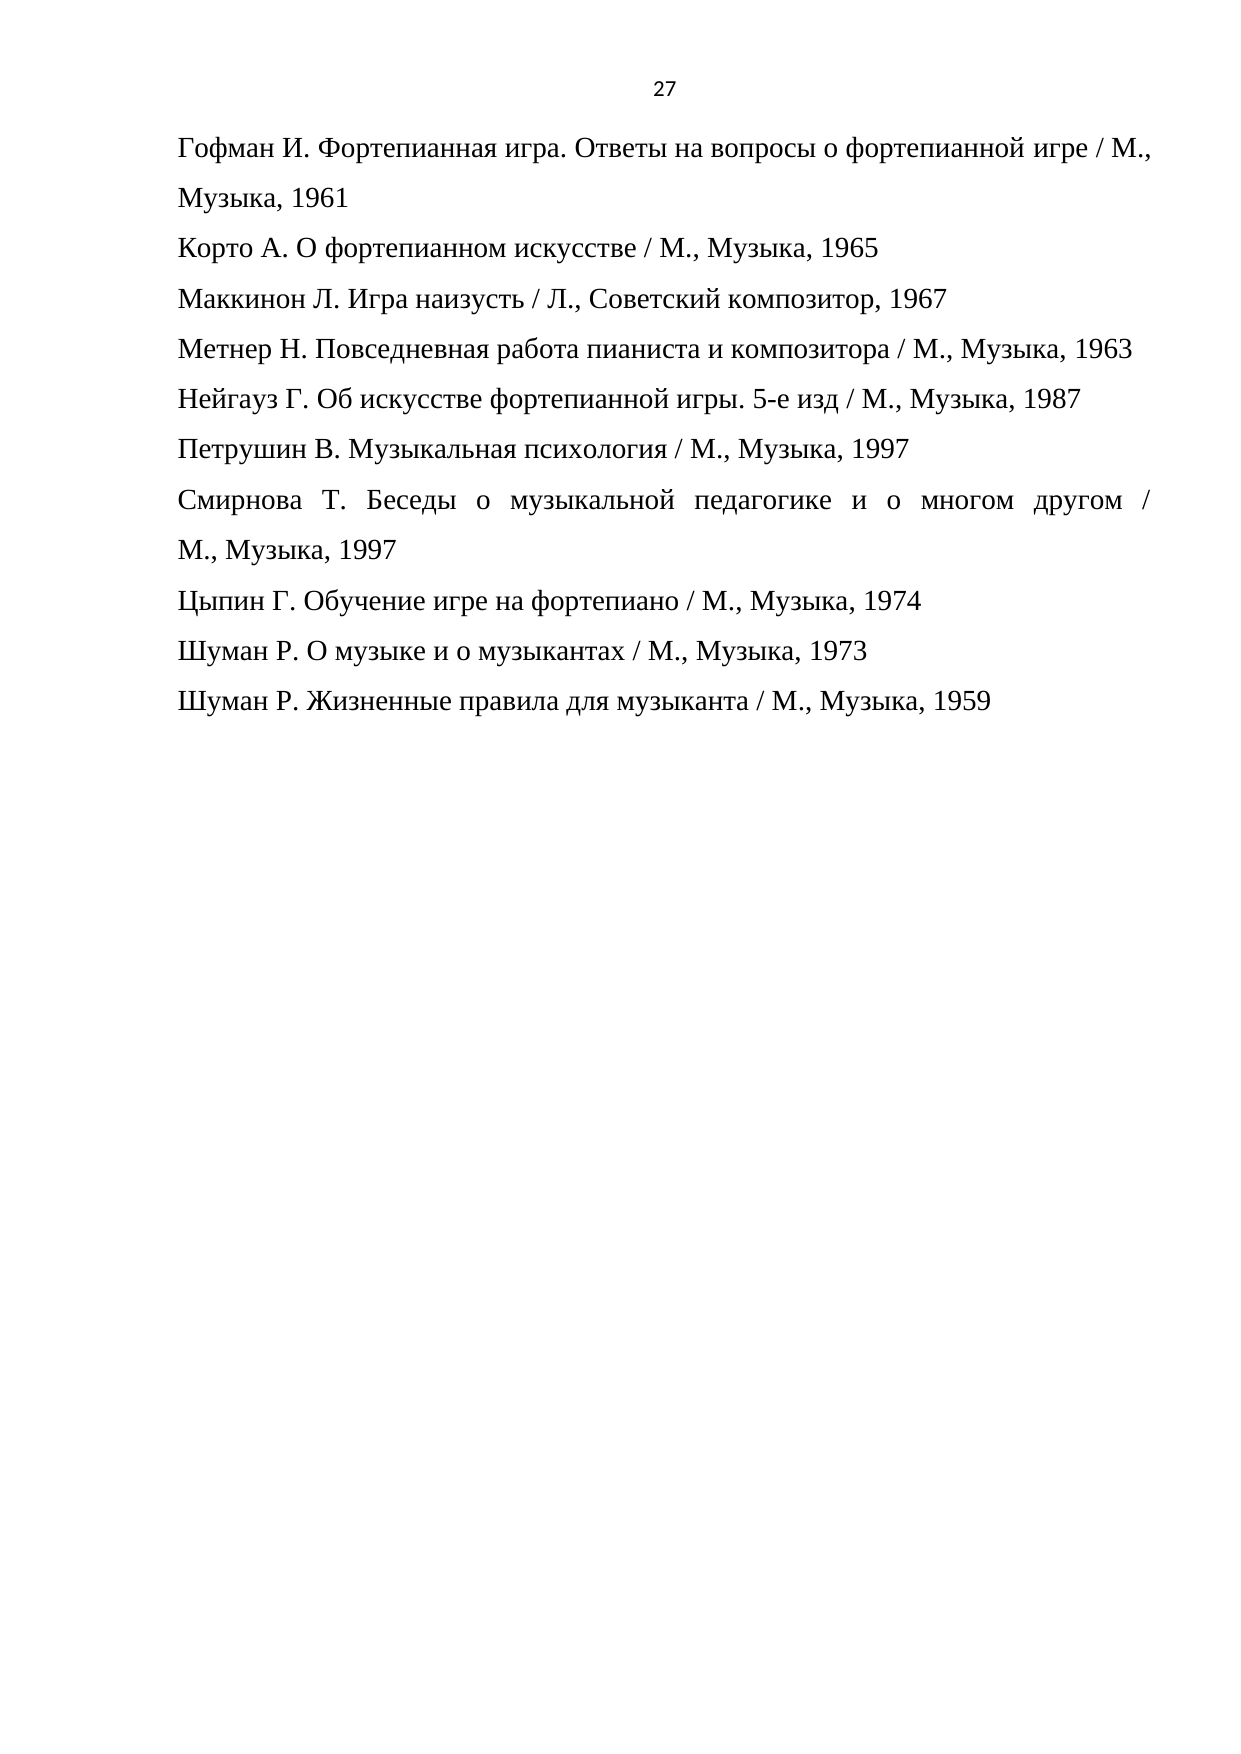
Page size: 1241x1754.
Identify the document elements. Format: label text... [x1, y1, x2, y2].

text Маккинон Л. Игра наизусть / Л., Советский композитор, 1967 [177, 281, 1152, 314]
text Нейгауз Г. Об искусстве фортепианной игры. 5-е изд / М., Музыка, 1987 [177, 381, 1152, 415]
text Цыпин Г. Обучение игре на фортепиано / М., Музыка, 1974 [177, 583, 1152, 616]
text Шуман Р. Жизненные правила для музыканта / М., Музыка, 1959 [177, 683, 1152, 717]
text Петрушин В. Музыкальная психология / М., Музыка, 1997 [177, 432, 1152, 465]
text Шуман Р. О музыке и о музыкантах / М., Музыка, 1973 [177, 633, 1152, 666]
text Корто А. О фортепианном искусстве / М., Музыка, 1965 [177, 230, 1152, 264]
text Гофман И. Фортепианная игра. Ответы на вопросы о фортепианной игре / М., Музыка, 1961 [177, 130, 1152, 214]
text Смирнова Т. Беседы о музыкальной педагогике и о многом другом / М., Музыка, 1997 [177, 482, 1152, 566]
text Метнер Н. Повседневная работа пианиста и композитора / М., Музыка, 1963 [177, 331, 1152, 364]
